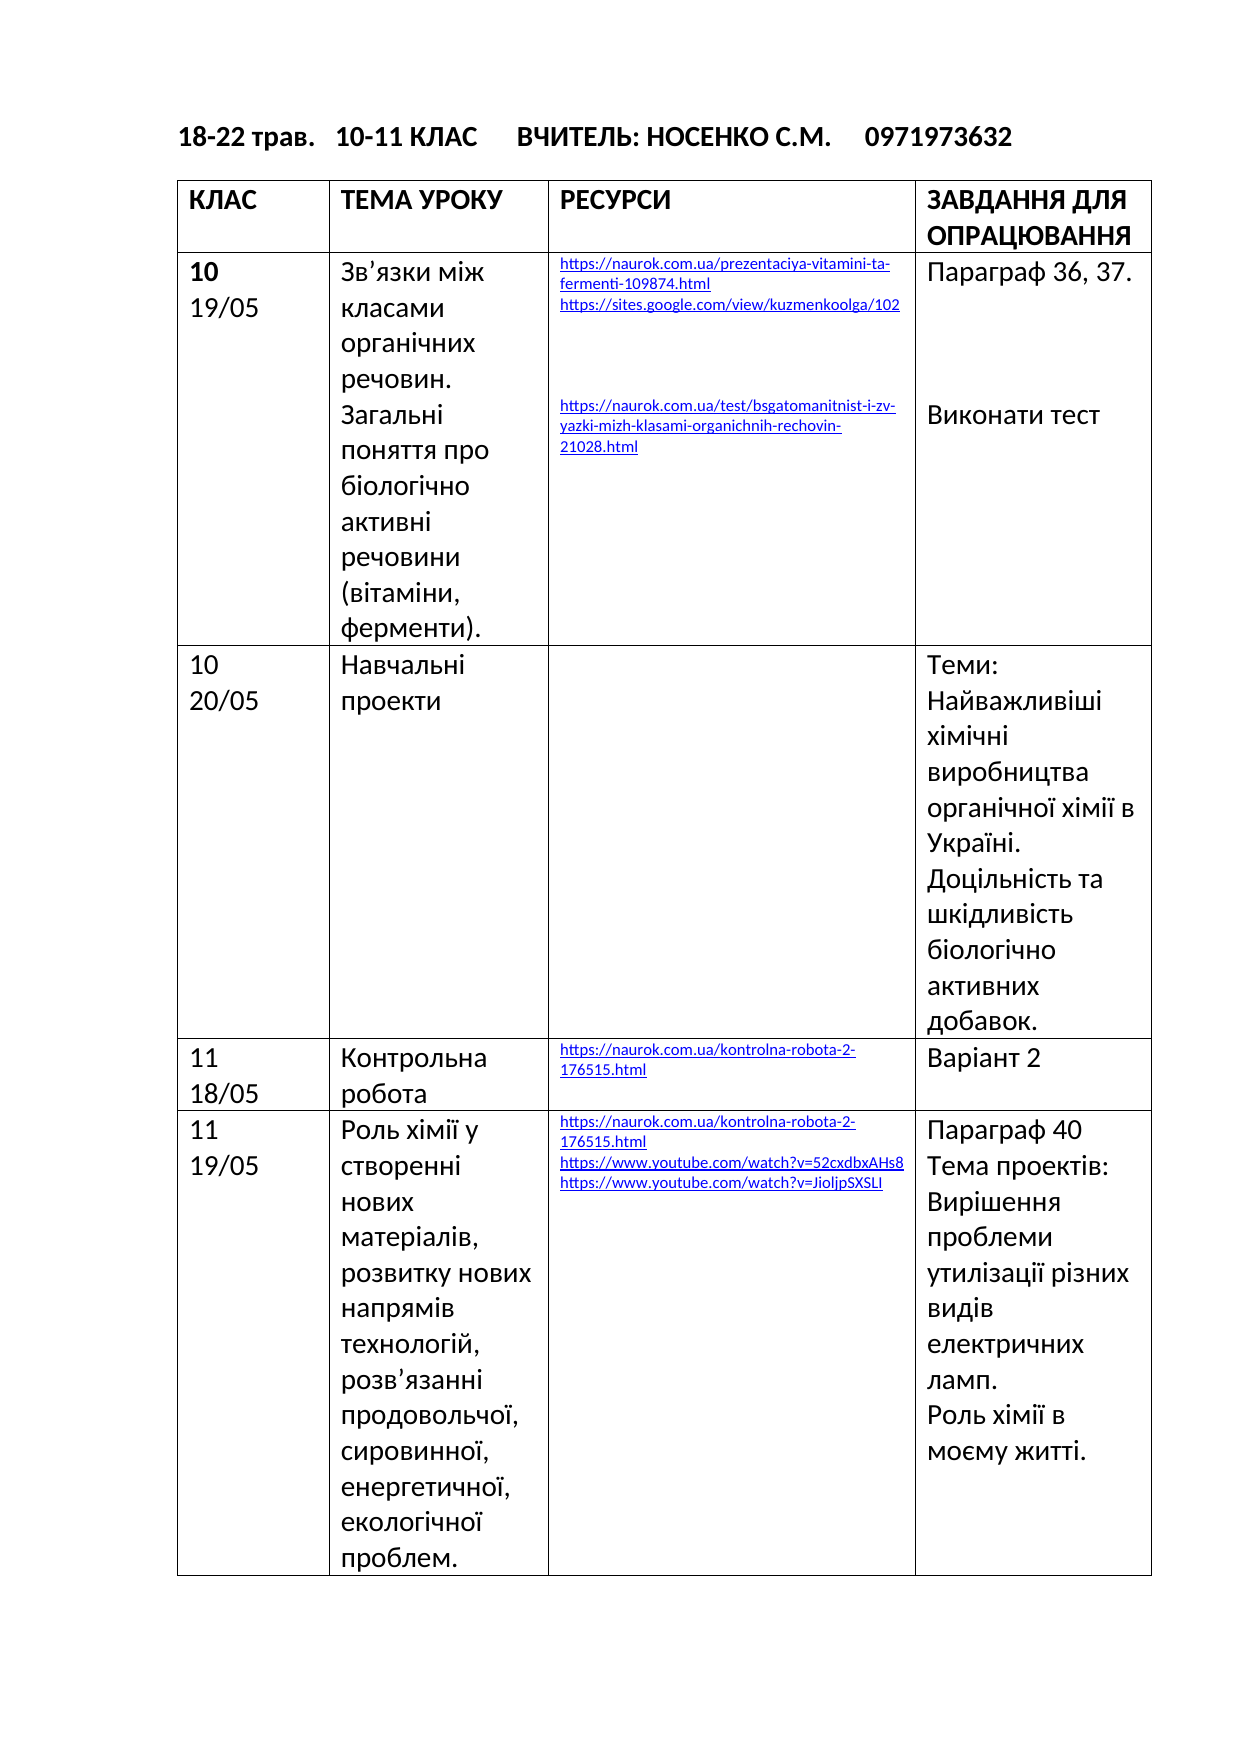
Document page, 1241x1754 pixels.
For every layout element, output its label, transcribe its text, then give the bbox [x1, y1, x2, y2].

table_cell Контрольна робота [330, 1039, 548, 1110]
table_cell Параграф 40 Тема проектів: Вирішення проблеми утилізації різних видів електричних ламп. Роль хімії в моєму житті. [916, 1111, 1151, 1574]
table_cell https://naurok.com.ua/kontrolna-robota-2-176515.html https://www.youtube.com/watch?v=52cxdbxAHs8 https://www.youtube.com/watch?v=JioljpSXSLI [549, 1111, 915, 1574]
table_header РЕСУРСИ [549, 181, 915, 252]
table_cell 11 19/05 [178, 1111, 329, 1574]
table_header КЛАС [178, 181, 329, 252]
table_header ЗАВДАННЯ ДЛЯ ОПРАЦЮВАННЯ [916, 181, 1151, 252]
table_cell Навчальні проекти [330, 646, 548, 1038]
text 18-22 трав. 10-11 КЛАС ВЧИТЕЛЬ: НОСЕНКО С.М. 0971973632 [177, 118, 1152, 154]
table_cell Параграф 36, 37. Виконати тест [916, 253, 1151, 645]
table_cell Зв’язки між класами органічних речовин. Загальні поняття про біологічно активні речовини (вітаміни, ферменти). [330, 253, 548, 645]
table_cell [549, 646, 915, 1038]
table_cell 11 18/05 [178, 1039, 329, 1110]
table_cell https://naurok.com.ua/kontrolna-robota-2-176515.html [549, 1039, 915, 1110]
table_cell Роль хімії у створенні нових матеріалів, розвитку нових напрямів технологій, розв’язанні продовольчої, сировинної, енергетичної, екологічної проблем. [330, 1111, 548, 1574]
table_cell https://naurok.com.ua/prezentaciya-vitamini-ta-fermenti-109874.html https://sites.google.com/view/kuzmenkoolga/102 https://naurok.com.ua/test/bsgatomanitnist-i-zv-yazki-mizh-klasami-organichnih-rechovin-21028.html [549, 253, 915, 645]
table_cell Теми: Найважливіші хімічні виробництва органічної хімії в Україні. Доцільність та шкідливість біологічно активних добавок. [916, 646, 1151, 1038]
table_cell Варіант 2 [916, 1039, 1151, 1110]
table_cell 10 20/05 [178, 646, 329, 1038]
table_cell 10 19/05 [178, 253, 329, 645]
table_header ТЕМА УРОКУ [330, 181, 548, 252]
